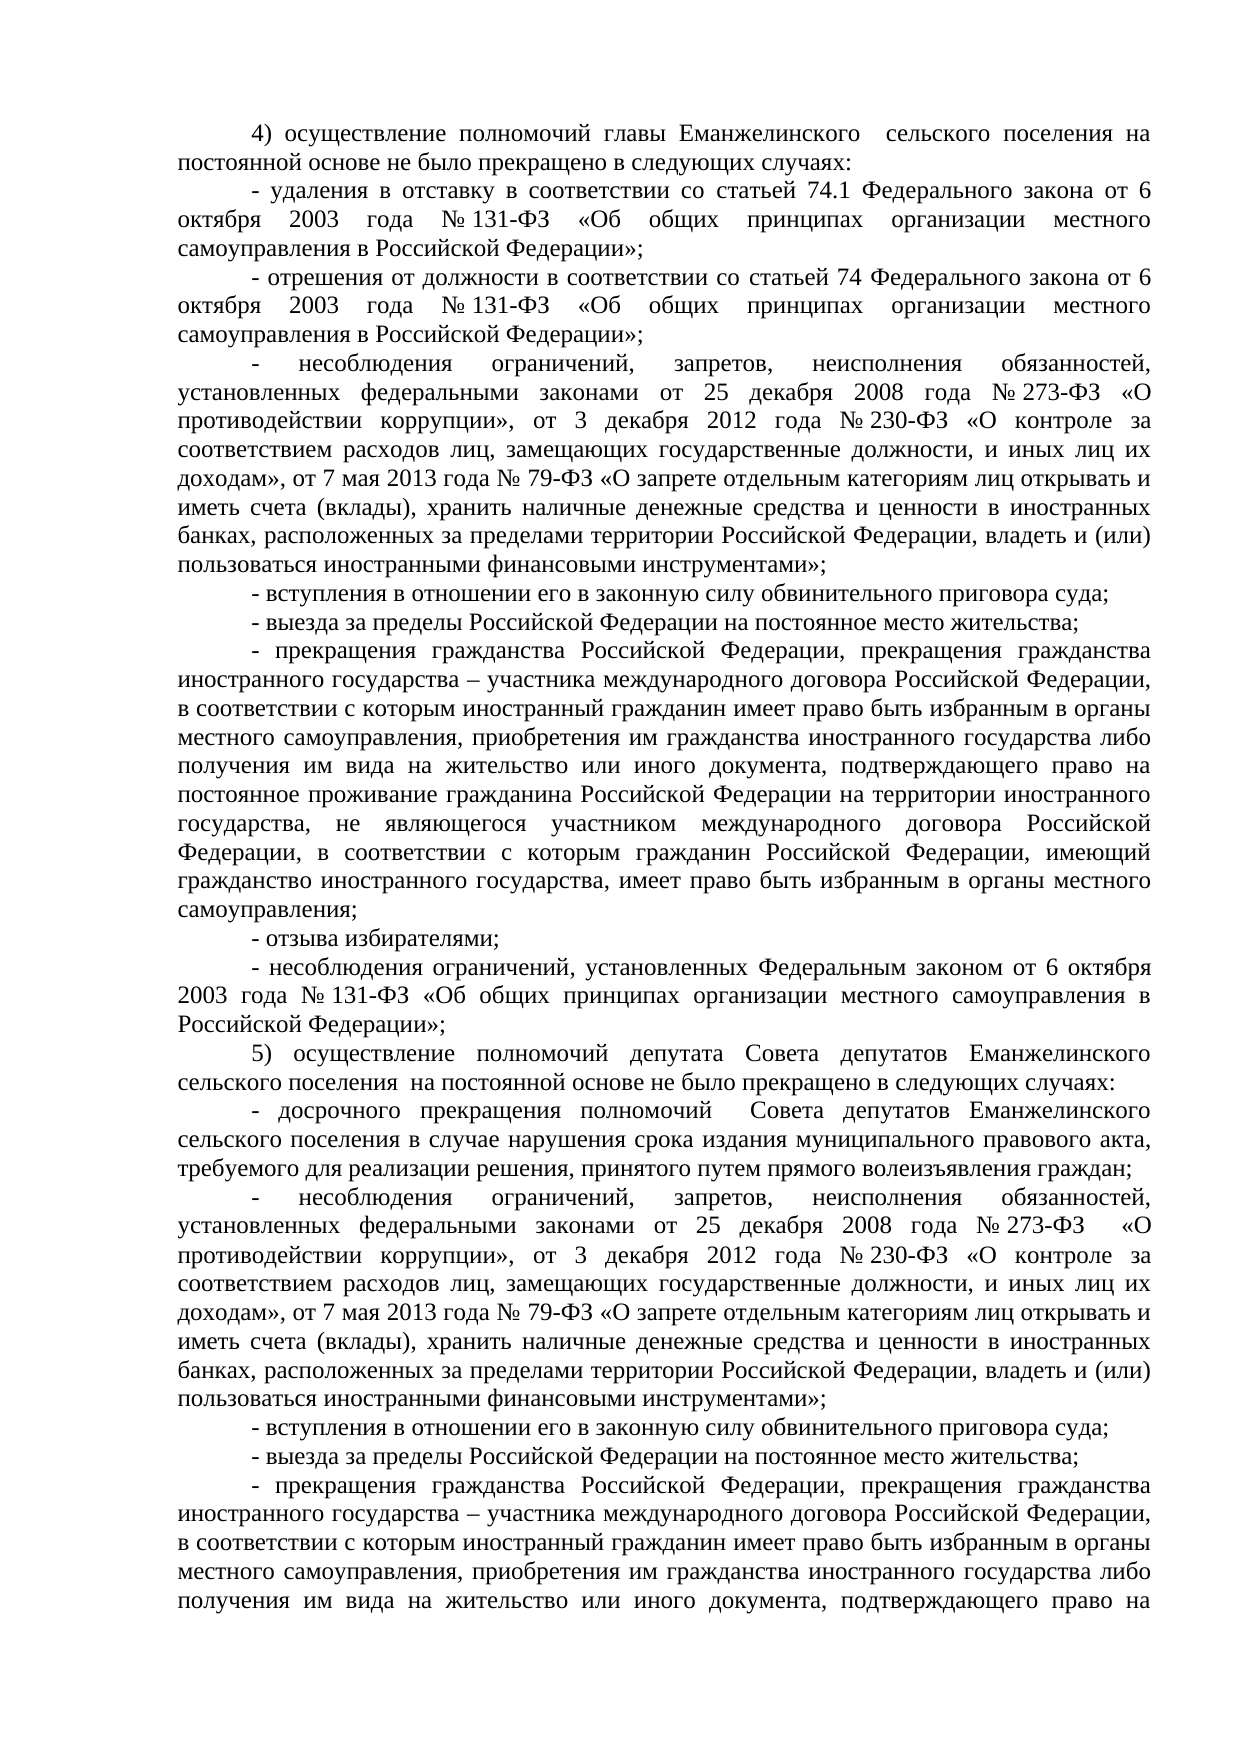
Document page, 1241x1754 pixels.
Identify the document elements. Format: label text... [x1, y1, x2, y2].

text 4) осуществление полномочий главы Еманжелинского сельского поселения на постоянной основе не было прекращено в следующих случаях: [177, 118, 1152, 176]
text - вступления в отношении его в законную силу обвинительного приговора суда; [177, 1412, 1152, 1441]
text - досрочного прекращения полномочий Совета депутатов Еманжелинского сельского поселения в случае нарушения срока издания муниципального правового акта, требуемого для реализации решения, принятого путем прямого волеизъявления граждан; [177, 1096, 1152, 1182]
text - несоблюдения ограничений, установленных Федеральным законом от 6 октября 2003 года № 131-ФЗ «Об общих принципах организации местного самоуправления в Российской Федерации»; [177, 952, 1152, 1038]
text - отзыва избирателями; [177, 923, 1152, 952]
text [177, 1470, 1152, 1613]
text - несоблюдения ограничений, запретов, неисполнения обязанностей, установленных федеральными законами от 25 декабря 2008 года № 273-ФЗ «О противодействии коррупции», от 3 декабря 2012 года № 230-ФЗ «О контроле за соответствием расходов лиц, замещающих государственные должности, и иных лиц их доходам», от 7 мая 2013 года № 79-ФЗ «О запрете отдельным категориям лиц открывать и иметь счета (вклады), хранить наличные денежные средства и ценности в иностранных банках, расположенных за пределами территории Российской Федерации, владеть и (или) пользоваться иностранными финансовыми инструментами»; [177, 1182, 1152, 1412]
text - удаления в отставку в соответствии со статьей 74.1 Федерального закона от 6 октября 2003 года № 131-ФЗ «Об общих принципах организации местного самоуправления в Российской Федерации»; [177, 176, 1152, 262]
text - выезда за пределы Российской Федерации на постоянное место жительства; [177, 607, 1152, 636]
text - отрешения от должности в соответствии со статьей 74 Федерального закона от 6 октября 2003 года № 131-ФЗ «Об общих принципах организации местного самоуправления в Российской Федерации»; [177, 262, 1152, 348]
text - несоблюдения ограничений, запретов, неисполнения обязанностей, установленных федеральными законами от 25 декабря 2008 года № 273-ФЗ «О противодействии коррупции», от 3 декабря 2012 года № 230-ФЗ «О контроле за соответствием расходов лиц, замещающих государственные должности, и иных лиц их доходам», от 7 мая 2013 года № 79-ФЗ «О запрете отдельным категориям лиц открывать и иметь счета (вклады), хранить наличные денежные средства и ценности в иностранных банках, расположенных за пределами территории Российской Федерации, владеть и (или) пользоваться иностранными финансовыми инструментами»; [177, 348, 1152, 578]
text 5) осуществление полномочий депутата Совета депутатов Еманжелинского сельского поселения на постоянной основе не было прекращено в следующих случаях: [177, 1038, 1152, 1096]
text - вступления в отношении его в законную силу обвинительного приговора суда; [177, 578, 1152, 607]
text - выезда за пределы Российской Федерации на постоянное место жительства; [177, 1441, 1152, 1470]
